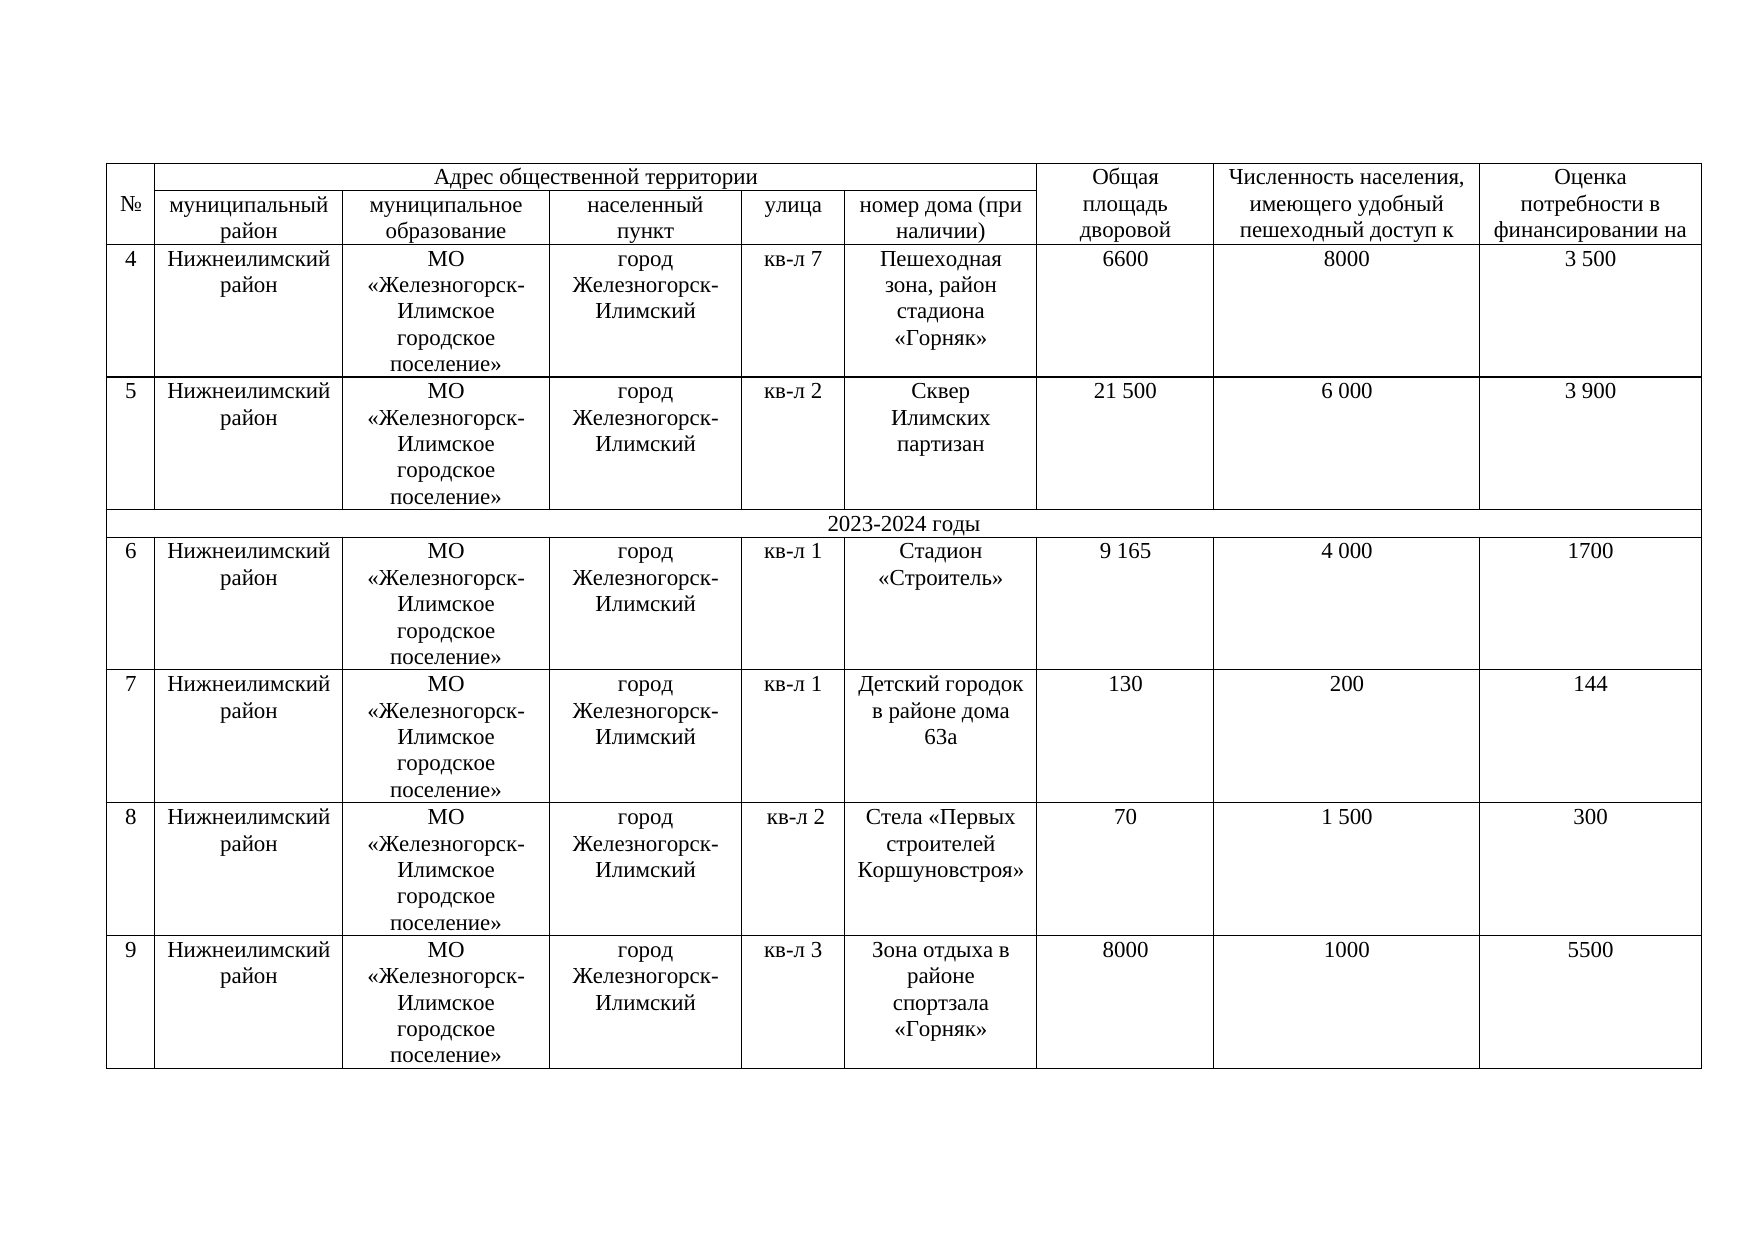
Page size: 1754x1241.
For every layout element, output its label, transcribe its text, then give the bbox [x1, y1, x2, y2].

table_cell МО «Железногорск-Илимское городское поселение» [343, 245, 549, 376]
table_cell 4 [107, 245, 154, 376]
table_cell Нижнеилимский район [155, 803, 342, 935]
table_cell город Железногорск-Илимский [550, 245, 741, 376]
table_cell муниципальное образование [343, 191, 549, 243]
table_cell кв-л 1 [742, 670, 844, 802]
table_cell кв-л 3 [742, 936, 844, 1068]
table_cell Стела «Первых строителей Коршуновстроя» [845, 803, 1036, 935]
table_header Адрес общественной территории [155, 164, 1036, 190]
table_header № [107, 164, 154, 243]
table_header Численность населения, имеющего удобный пешеходный доступ к основным площадкам территории, чел., чел. [1214, 164, 1479, 243]
table_cell 3 900 [1480, 378, 1701, 509]
table_cell улица [742, 191, 844, 243]
table_cell 1700 [1480, 538, 1701, 669]
table_cell 8000 [1037, 936, 1213, 1068]
table_cell Зона отдыха в районе спортзала «Горняк» [845, 936, 1036, 1068]
table_cell город Железногорск-Илимский [550, 538, 741, 669]
table_cell Сквер Илимских партизан [845, 378, 1036, 509]
table_cell МО «Железногорск-Илимское городское поселение» [343, 670, 549, 802]
table_cell 144 [1480, 670, 1701, 802]
table_cell Детский городок в районе дома 63а [845, 670, 1036, 802]
table_cell номер дома (при наличии) [845, 191, 1036, 243]
table_cell 3 500 [1480, 245, 1701, 376]
table_cell 7 [107, 670, 154, 802]
table_cell 21 500 [1037, 378, 1213, 509]
table_cell кв-л 2 [742, 803, 844, 935]
table_cell 130 [1037, 670, 1213, 802]
table_cell 2023-2024 годы [107, 510, 1701, 537]
table_cell кв-л 7 [742, 245, 844, 376]
table_cell 300 [1480, 803, 1701, 935]
table_cell 1 500 [1214, 803, 1479, 935]
table_cell 6600 [1037, 245, 1213, 376]
table_cell 9 [107, 936, 154, 1068]
table_cell 5 [107, 378, 154, 509]
table_cell Нижнеилимский район [155, 538, 342, 669]
table_cell 6 [107, 538, 154, 669]
table_cell 4 000 [1214, 538, 1479, 669]
table_cell кв-л 1 [742, 538, 844, 669]
table_cell МО «Железногорск-Илимское городское поселение» [343, 538, 549, 669]
table_cell кв-л 2 [742, 378, 844, 509]
table_cell 8 [107, 803, 154, 935]
table_cell город Железногорск-Илимский [550, 378, 741, 509]
table_cell 70 [1037, 803, 1213, 935]
table_cell Нижнеилимский район [155, 936, 342, 1068]
table_cell муниципальный район [155, 191, 342, 243]
table_cell Нижнеилимский район [155, 378, 342, 509]
table_cell МО «Железногорск-Илимское городское поселение» [343, 378, 549, 509]
table_cell город Железногорск-Илимский [550, 803, 741, 935]
table_cell населенный пункт [550, 191, 741, 243]
table_cell Нижнеилимский район [155, 670, 342, 802]
table_cell Нижнеилимский район [155, 245, 342, 376]
table_cell 6 000 [1214, 378, 1479, 509]
table_cell 8000 [1214, 245, 1479, 376]
table_cell 5500 [1480, 936, 1701, 1068]
table_cell МО «Железногорск-Илимское городское поселение» [343, 803, 549, 935]
table_cell МО «Железногорск-Илимское городское поселение» [343, 936, 549, 1068]
table_cell 200 [1214, 670, 1479, 802]
table_cell 9 165 [1037, 538, 1213, 669]
table_cell Пешеходная зона, район стадиона «Горняк» [845, 245, 1036, 376]
table_header Общая площадь дворовой территории, кв.м. [1037, 164, 1213, 243]
table_cell город Железногорск-Илимский [550, 670, 741, 802]
table_cell Стадион «Строитель» [845, 538, 1036, 669]
table_cell 1000 [1214, 936, 1479, 1068]
table_cell город Железногорск-Илимский [550, 936, 741, 1068]
table_header Оценка потребности в финансировании на восстановление благоустройства территории, тыс. руб. [1480, 164, 1701, 243]
